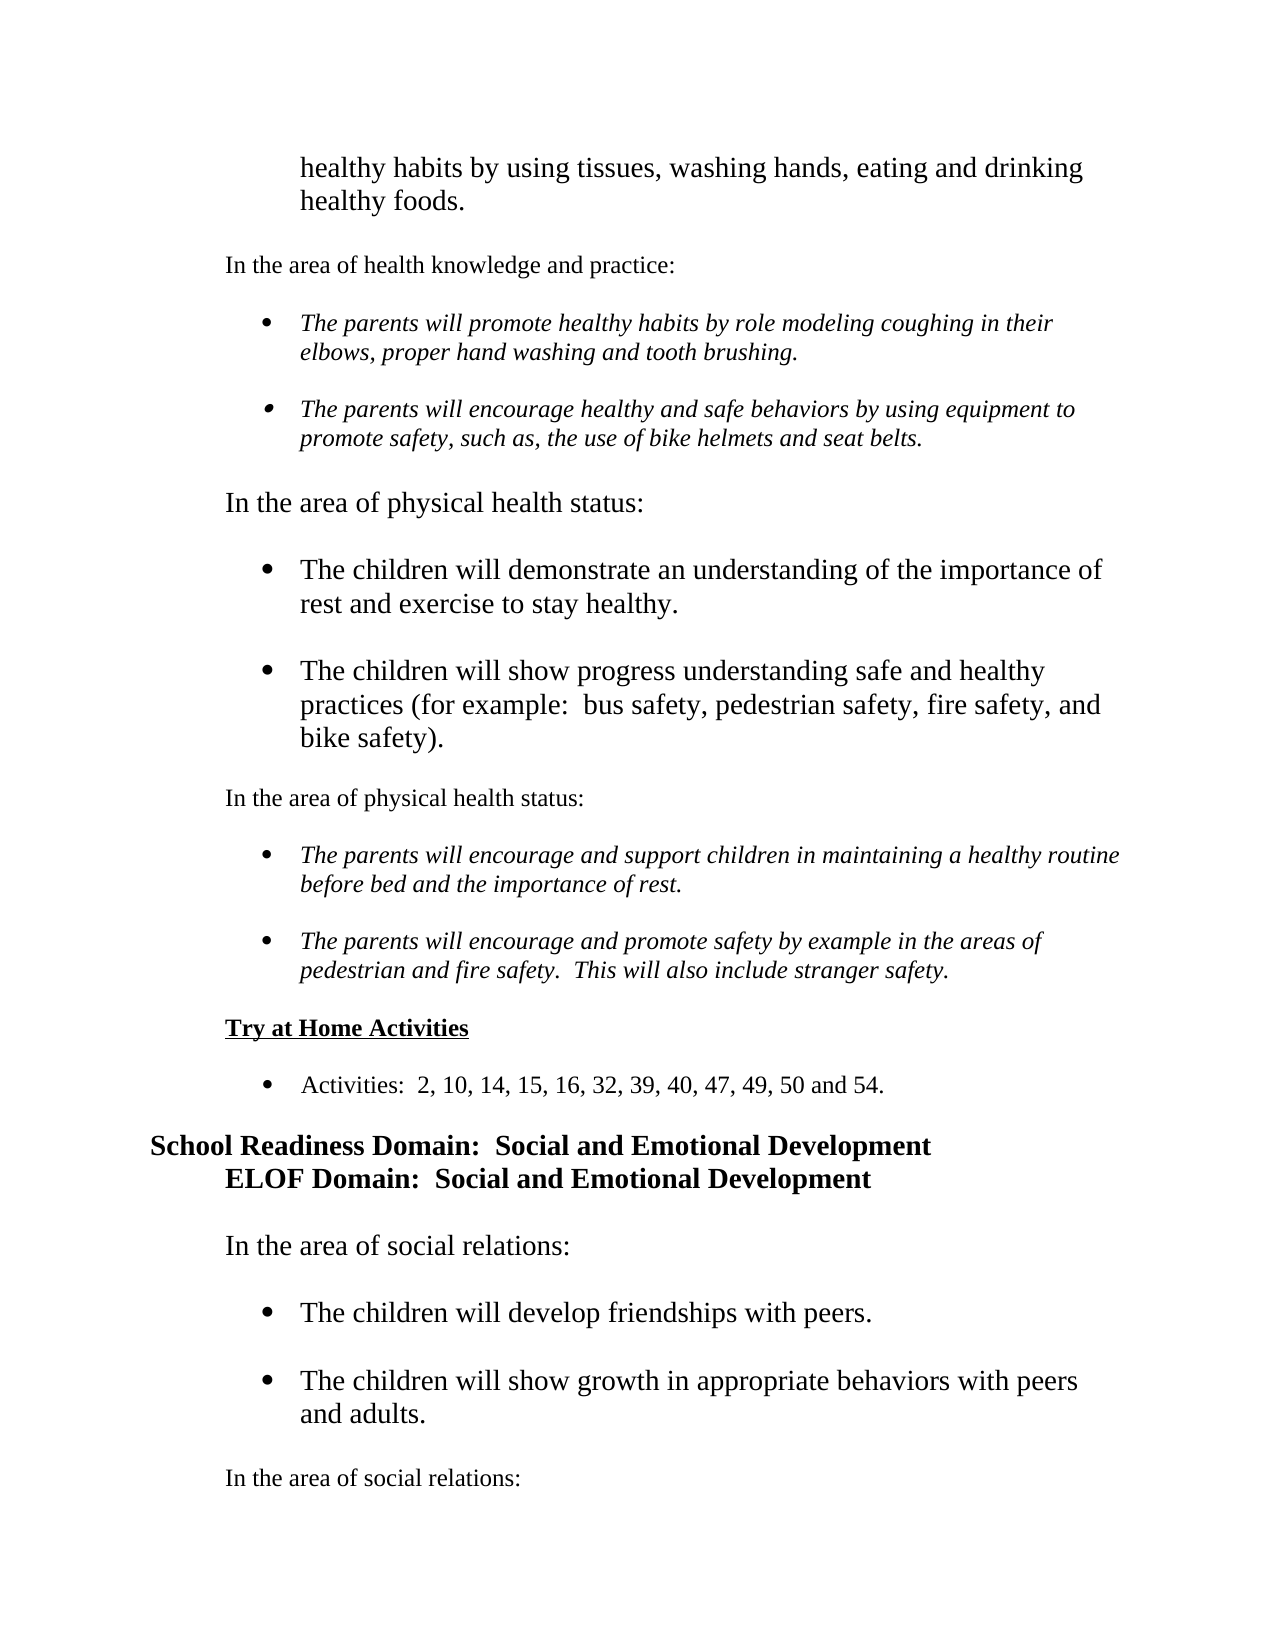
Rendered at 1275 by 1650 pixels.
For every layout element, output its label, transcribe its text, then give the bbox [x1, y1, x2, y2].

list The children will demonstrate an understanding of the importance of rest and exercise to stay healthy. [262, 552, 1125, 620]
text In the area of health knowledge and practice: [225, 251, 1125, 279]
text In the area of social relations: [225, 1463, 1125, 1492]
list The parents will encourage and support children in maintaining a healthy routine before bed and the importance of rest. [262, 840, 1125, 898]
text In the area of social relations: [225, 1228, 1125, 1262]
list The children will show progress understanding safe and healthy practices (for example: bus safety, pedestrian safety, fire safety, and bike safety). [262, 653, 1125, 754]
list Activities: 2, 10, 14, 15, 16, 32, 39, 40, 47, 49, 50 and 54. [263, 1070, 1125, 1099]
list The parents will promote healthy habits by role modeling coughing in their elbows, proper hand washing and tooth brushing. [262, 308, 1125, 366]
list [262, 150, 1125, 217]
list The parents will encourage healthy and safe behaviors by using equipment to promote safety, such as, the use of bike helmets and seat belts. [262, 394, 1125, 452]
text ELOF Domain: Social and Emotional Development [150, 1161, 1125, 1195]
text School Readiness Domain: Social and Emotional Development [150, 1128, 1125, 1161]
list The children will develop friendships with peers. [262, 1295, 1125, 1329]
text Try at Home Activities [150, 1013, 1125, 1041]
text In the area of physical health status: [150, 783, 1125, 811]
text In the area of physical health status: [225, 485, 1125, 519]
list The parents will encourage and promote safety by example in the areas of pedestrian and fire safety. This will also include stranger safety. [262, 926, 1125, 984]
list The children will show growth in appropriate behaviors with peers and adults. [262, 1363, 1125, 1430]
